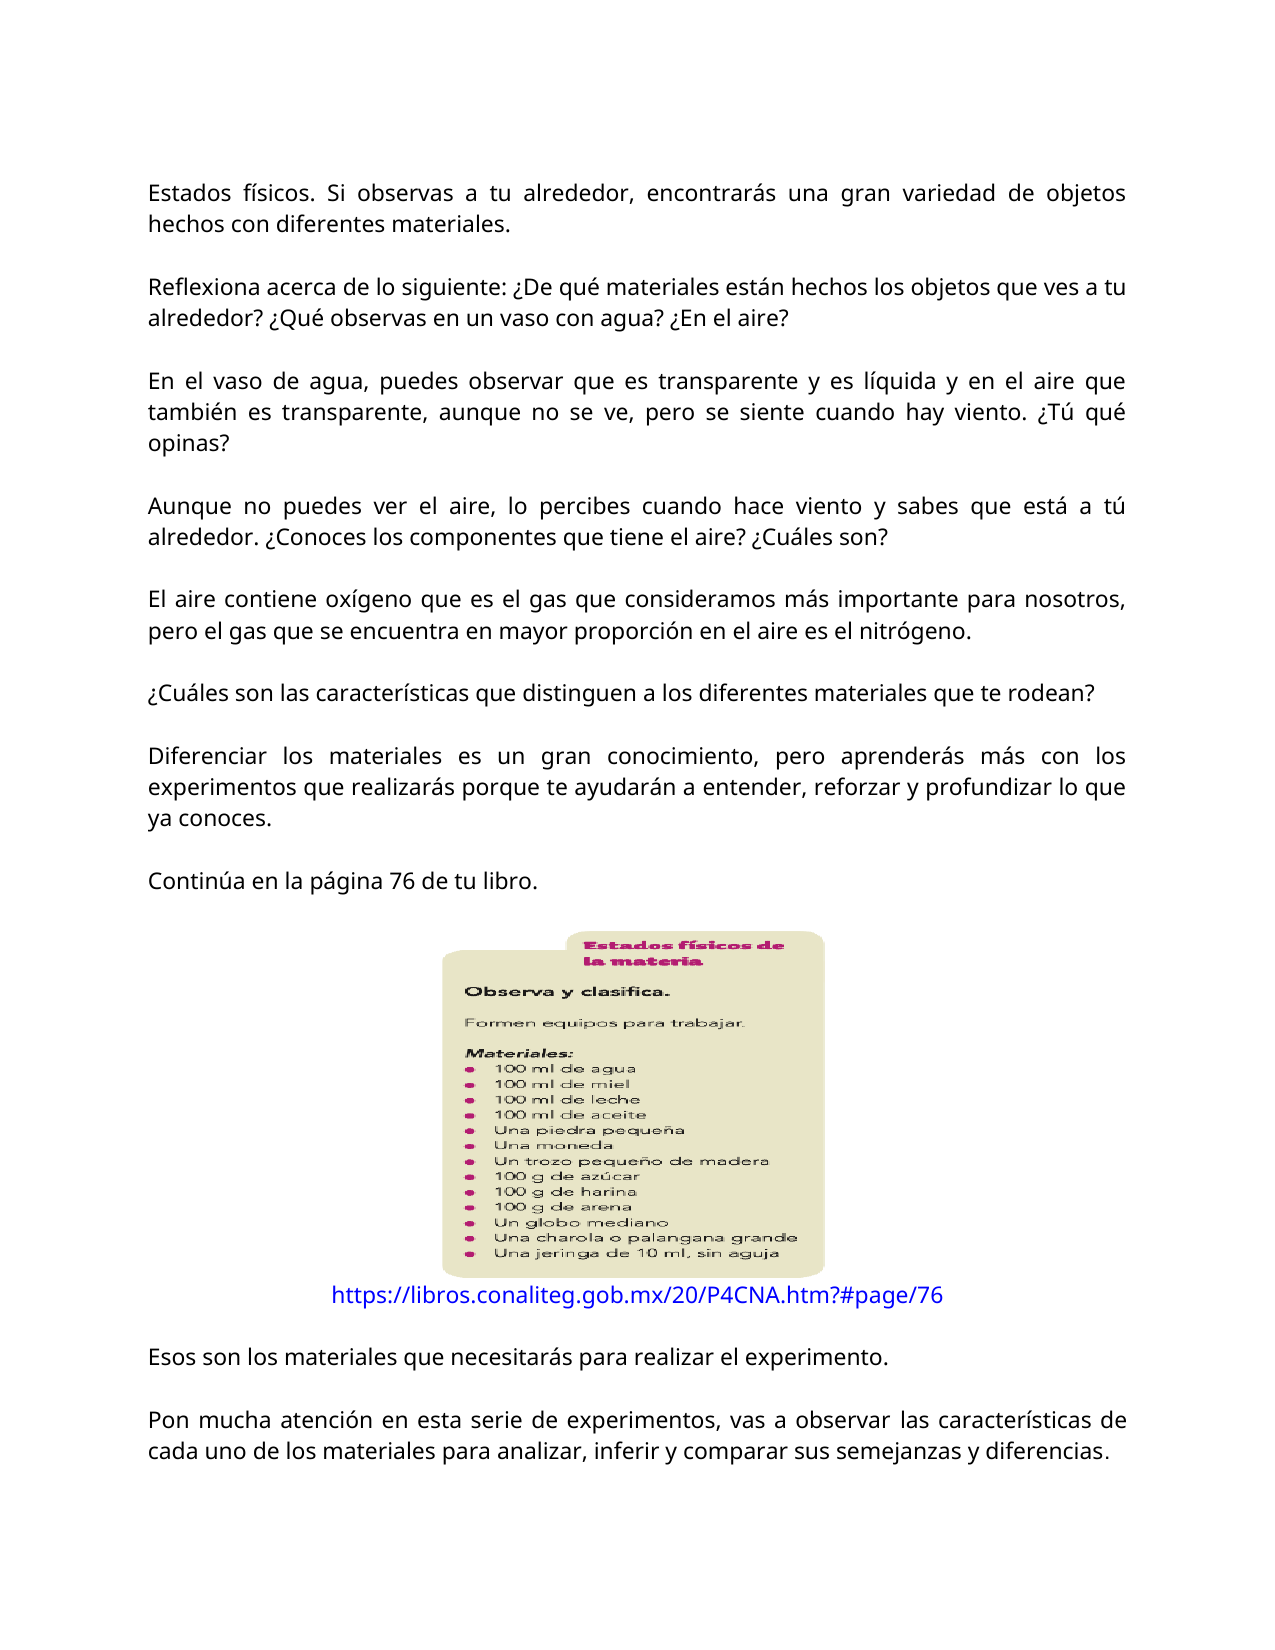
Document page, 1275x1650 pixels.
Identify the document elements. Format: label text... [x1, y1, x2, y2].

text Reflexiona acerca de lo siguiente: ¿De qué materiales están hechos los objetos que ves a tu alrededor? ¿Qué observas en un vaso con agua? ¿En el aire? [148, 271, 1127, 333]
text En el vaso de agua, puedes observar que es transparente y es líquida y en el aire que también es transparente, aunque no se ve, pero se siente cuando hay viento. ¿Tú qué opinas? [148, 365, 1127, 458]
text Estados físicos. Si observas a tu alrededor, encontrarás una gran variedad de objetos hechos con diferentes materiales. [148, 177, 1127, 240]
text ¿Cuáles son las características que distinguen a los diferentes materiales que te rodean? [148, 677, 1127, 708]
text Continúa en la página 76 de tu libro. [148, 865, 1127, 896]
text https://libros.conaliteg.gob.mx/20/P4CNA.htm?#page/76 [148, 1279, 1127, 1310]
text Aunque no puedes ver el aire, lo percibes cuando hace viento y sabes que está a tú alrededor. ¿Conoces los componentes que tiene el aire? ¿Cuáles son? [148, 490, 1127, 552]
text Diferenciar los materiales es un gran conocimiento, pero aprenderás más con los experimentos que realizarás porque te ayudarán a entender, reforzar y profundizar lo que ya conoces. [148, 740, 1127, 833]
text Esos son los materiales que necesitarás para realizar el experimento. [148, 1341, 1127, 1372]
text El aire contiene oxígeno que es el gas que consideramos más importante para nosotros, pero el gas que se encuentra en mayor proporción en el aire es el nitrógeno. [148, 583, 1127, 646]
text Pon mucha atención en esta serie de experimentos, vas a observar las características de cada uno de los materiales para analizar, inferir y comparar sus semejanzas y diferencias. [148, 1404, 1127, 1466]
picture [442, 927, 833, 1279]
